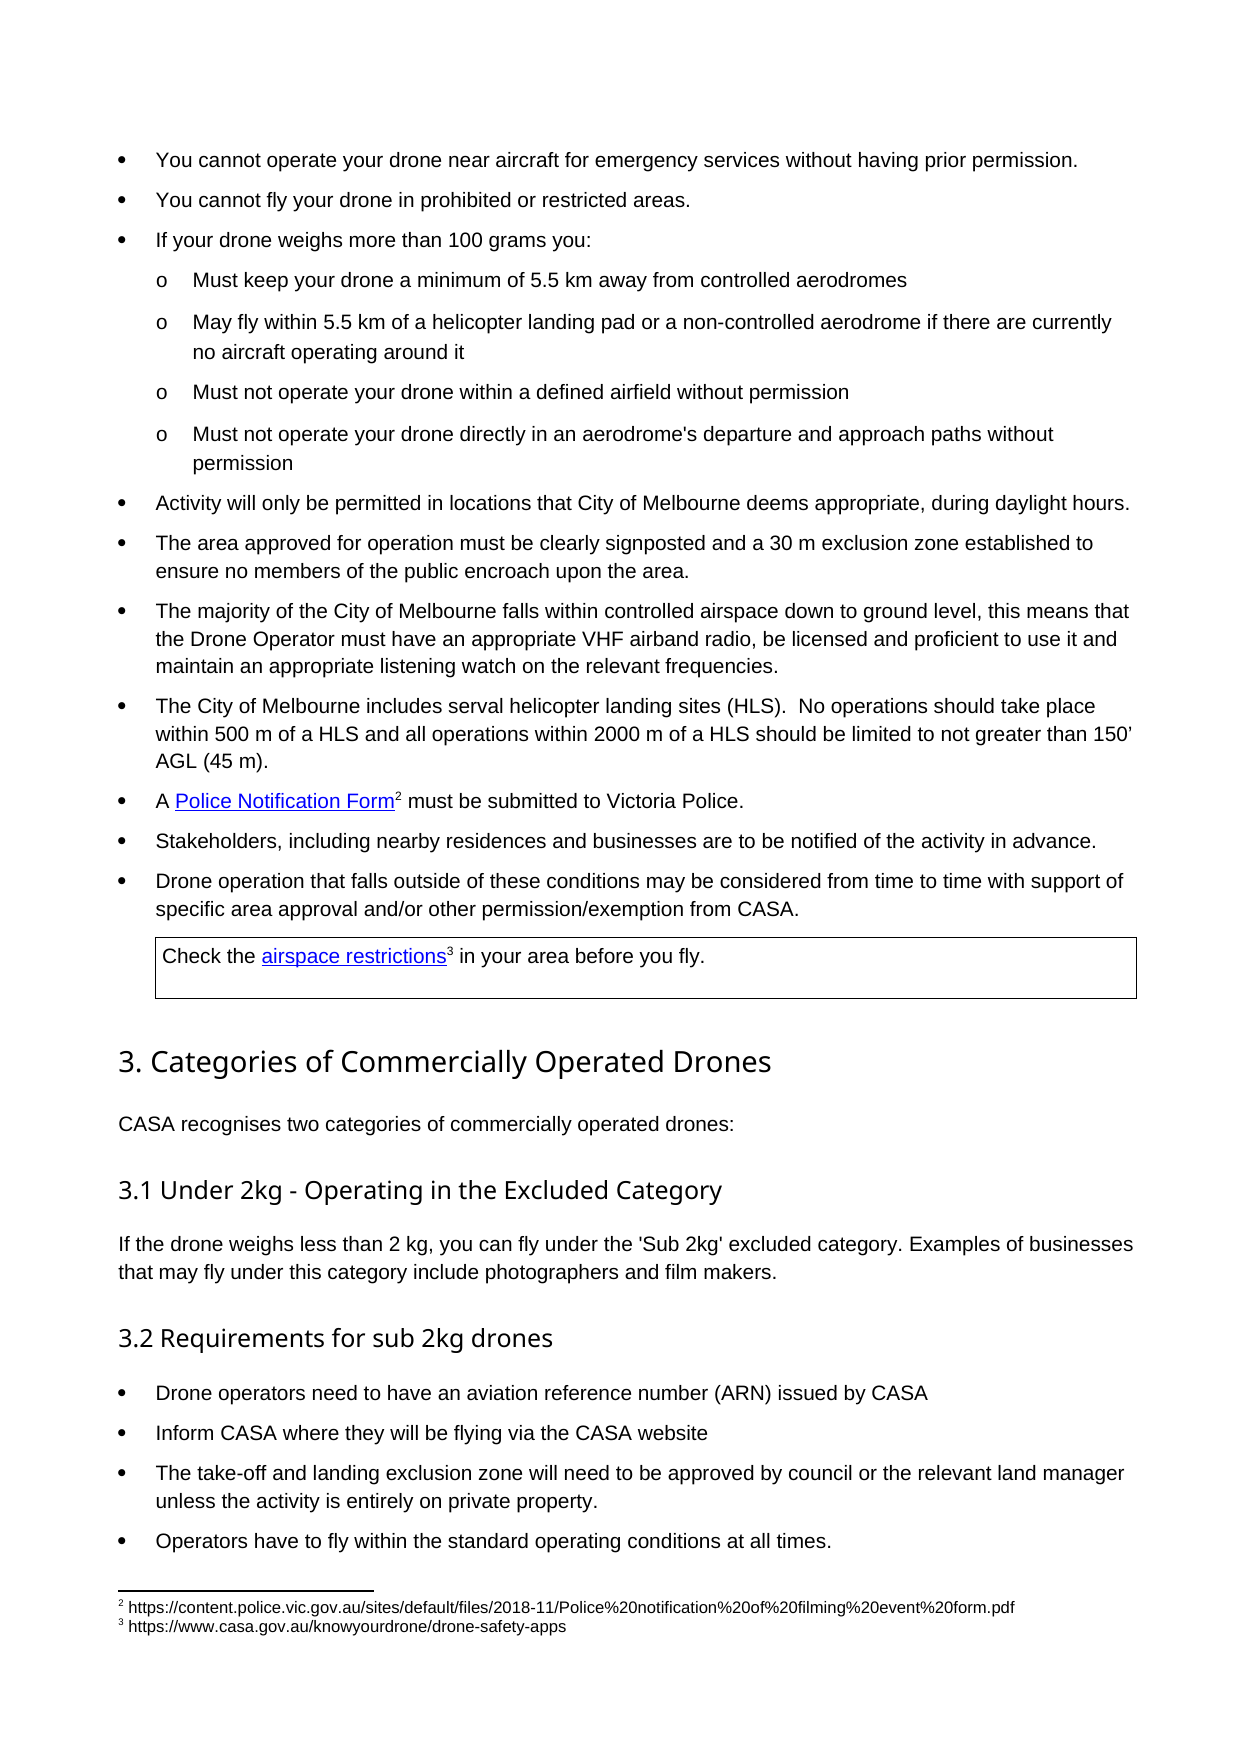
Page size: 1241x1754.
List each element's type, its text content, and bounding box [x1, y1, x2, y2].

list The area approved for operation must be clearly signposted and a 30 m exclusion zone established to ensure no members of the public encroach upon the area. [118, 531, 1137, 583]
list Activity will only be permitted in locations that City of Melbourne deems appropriate, during daylight hours. [118, 491, 1137, 515]
list The City of Melbourne includes serval helicopter landing sites (HLS). No operations should take place within 500 m of a HLS and all operations within 2000 m of a HLS should be limited to not greater than 150’ AGL (45 m). [118, 694, 1137, 773]
table_header Check the airspace restrictions in your area before you fly. [156, 938, 1136, 998]
list May fly within 5.5 km of a helicopter landing pad or a non-controlled aerodrome if there are currently no aircraft operating around it [155, 310, 1137, 363]
list You cannot fly your drone in prohibited or restricted areas. [118, 188, 1137, 212]
list The take-off and landing exclusion zone will need to be approved by council or the relevant land manager unless the activity is entirely on private property. [118, 1461, 1137, 1512]
list Must keep your drone a minimum of 5.5 km away from controlled aerodromes [155, 268, 1137, 294]
subtitle 3.1 Under 2kg - Operating in the Excluded Category [118, 1172, 1137, 1206]
list The majority of the City of Melbourne falls within controlled airspace down to ground level, this means that the Drone Operator must have an appropriate VHF airband radio, be licensed and proficient to use it and maintain an appropriate listening watch on the relevant frequencies. [118, 599, 1137, 678]
list Drone operation that falls outside of these conditions may be considered from time to time with support of specific area approval and/or other permission/exemption from CASA. [118, 869, 1137, 921]
subtitle 3.2 Requirements for sub 2kg drones [118, 1321, 1137, 1355]
list Must not operate your drone directly in an aerodrome's departure and approach paths without permission [155, 422, 1137, 475]
list Inform CASA where they will be flying via the CASA website [118, 1421, 1137, 1445]
list Operators have to fly within the standard operating conditions at all times. [118, 1528, 1137, 1552]
list A Police Notification Form must be submitted to Victoria Police. [118, 789, 1137, 813]
list You cannot operate your drone near aircraft for emergency services without having prior permission. [118, 148, 1137, 172]
text CASA recognises two categories of commercially operated drones: [118, 1111, 1137, 1135]
list Must not operate your drone within a defined airfield without permission [155, 379, 1137, 405]
text If the drone weighs less than 2 kg, you can fly under the 'Sub 2kg' excluded category. Examples of businesses that may fly under this category include photographers and film makers. [118, 1232, 1137, 1284]
subtitle 3. Categories of Commercially Operated Drones [118, 1041, 1137, 1081]
list Drone operators need to have an aviation reference number (ARN) issued by CASA [118, 1381, 1137, 1405]
list Stakeholders, including nearby residences and businesses are to be notified of the activity in advance. [118, 829, 1137, 853]
list If your drone weighs more than 100 grams you: [118, 228, 1137, 252]
